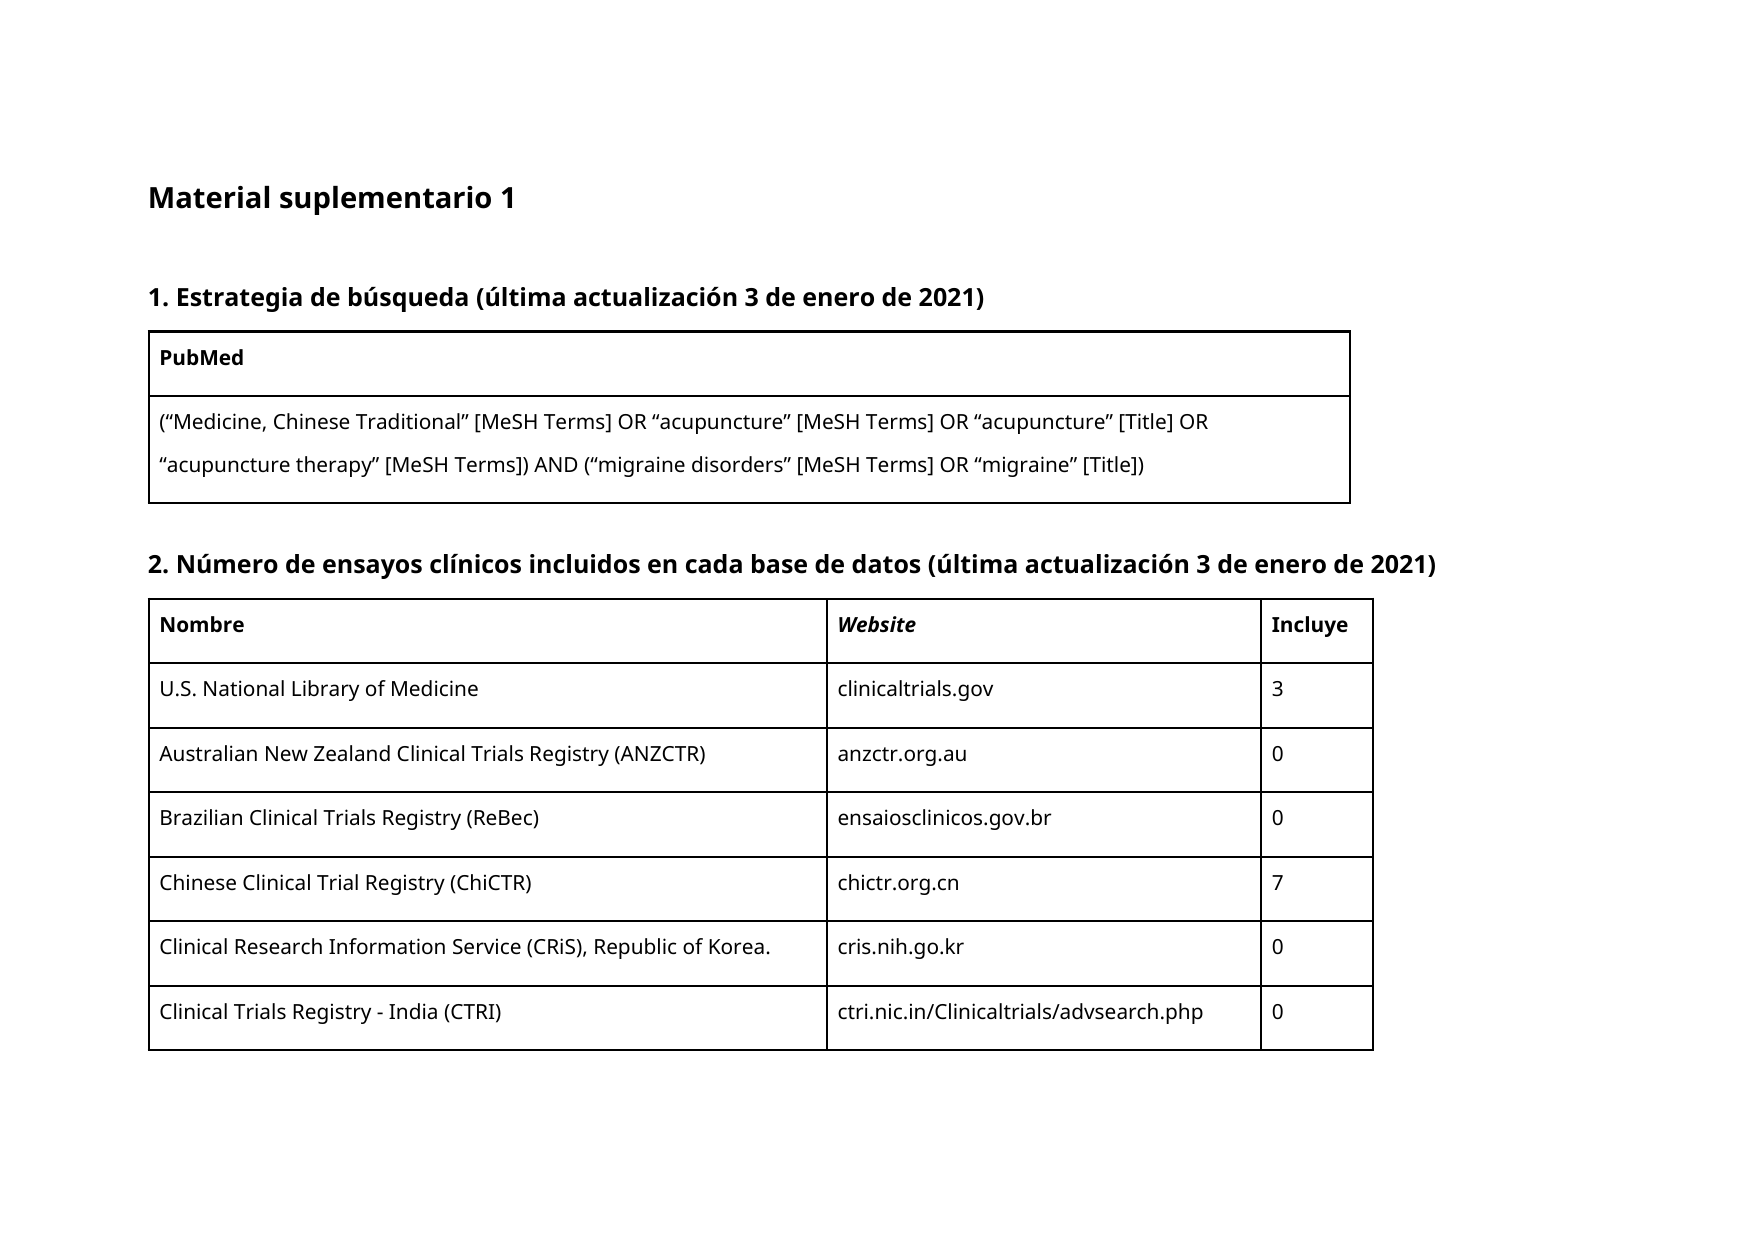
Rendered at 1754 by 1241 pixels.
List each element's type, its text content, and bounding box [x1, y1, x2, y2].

table_cell 0 [1262, 793, 1372, 856]
table_header PubMed [150, 333, 1349, 395]
table_cell 0 [1262, 922, 1372, 984]
table_cell 7 [1262, 858, 1372, 920]
table_cell Clinical Research Information Service (CRiS), Republic of Korea. [150, 922, 826, 984]
table_cell ensaiosclinicos.gov.br [828, 793, 1260, 856]
table_cell 0 [1262, 987, 1372, 1049]
text 1. Estrategia de búsqueda (última actualización 3 de enero de 2021) [148, 279, 1606, 313]
table_cell Australian New Zealand Clinical Trials Registry (ANZCTR) [150, 729, 826, 791]
table_cell cris.nih.go.kr [828, 922, 1260, 984]
table_cell Brazilian Clinical Trials Registry (ReBec) [150, 793, 826, 856]
table_cell (“Medicine, Chinese Traditional” [MeSH Terms] OR “acupuncture” [MeSH Terms] OR “acupuncture” [Title] OR “acupuncture therapy” [MeSH Terms]) AND (“migraine disorders” [MeSH Terms] OR “migraine” [Title]) [150, 397, 1349, 502]
table_header Website [828, 600, 1260, 662]
table_cell 0 [1262, 729, 1372, 791]
text 2. Número de ensayos clínicos incluidos en cada base de datos (última actualización 3 de enero de 2021) [148, 547, 1606, 581]
table_cell Clinical Trials Registry - India (CTRI) [150, 987, 826, 1049]
text Material suplementario 1 [148, 177, 1606, 217]
table_header Incluye [1262, 600, 1372, 662]
table_cell U.S. National Library of Medicine [150, 664, 826, 727]
table_cell ctri.nic.in/Clinicaltrials/advsearch.php [828, 987, 1260, 1049]
table_cell 3 [1262, 664, 1372, 727]
table_header Nombre [150, 600, 826, 662]
table_cell anzctr.org.au [828, 729, 1260, 791]
table_cell Chinese Clinical Trial Registry (ChiCTR) [150, 858, 826, 920]
table_cell chictr.org.cn [828, 858, 1260, 920]
table_cell clinicaltrials.gov [828, 664, 1260, 727]
